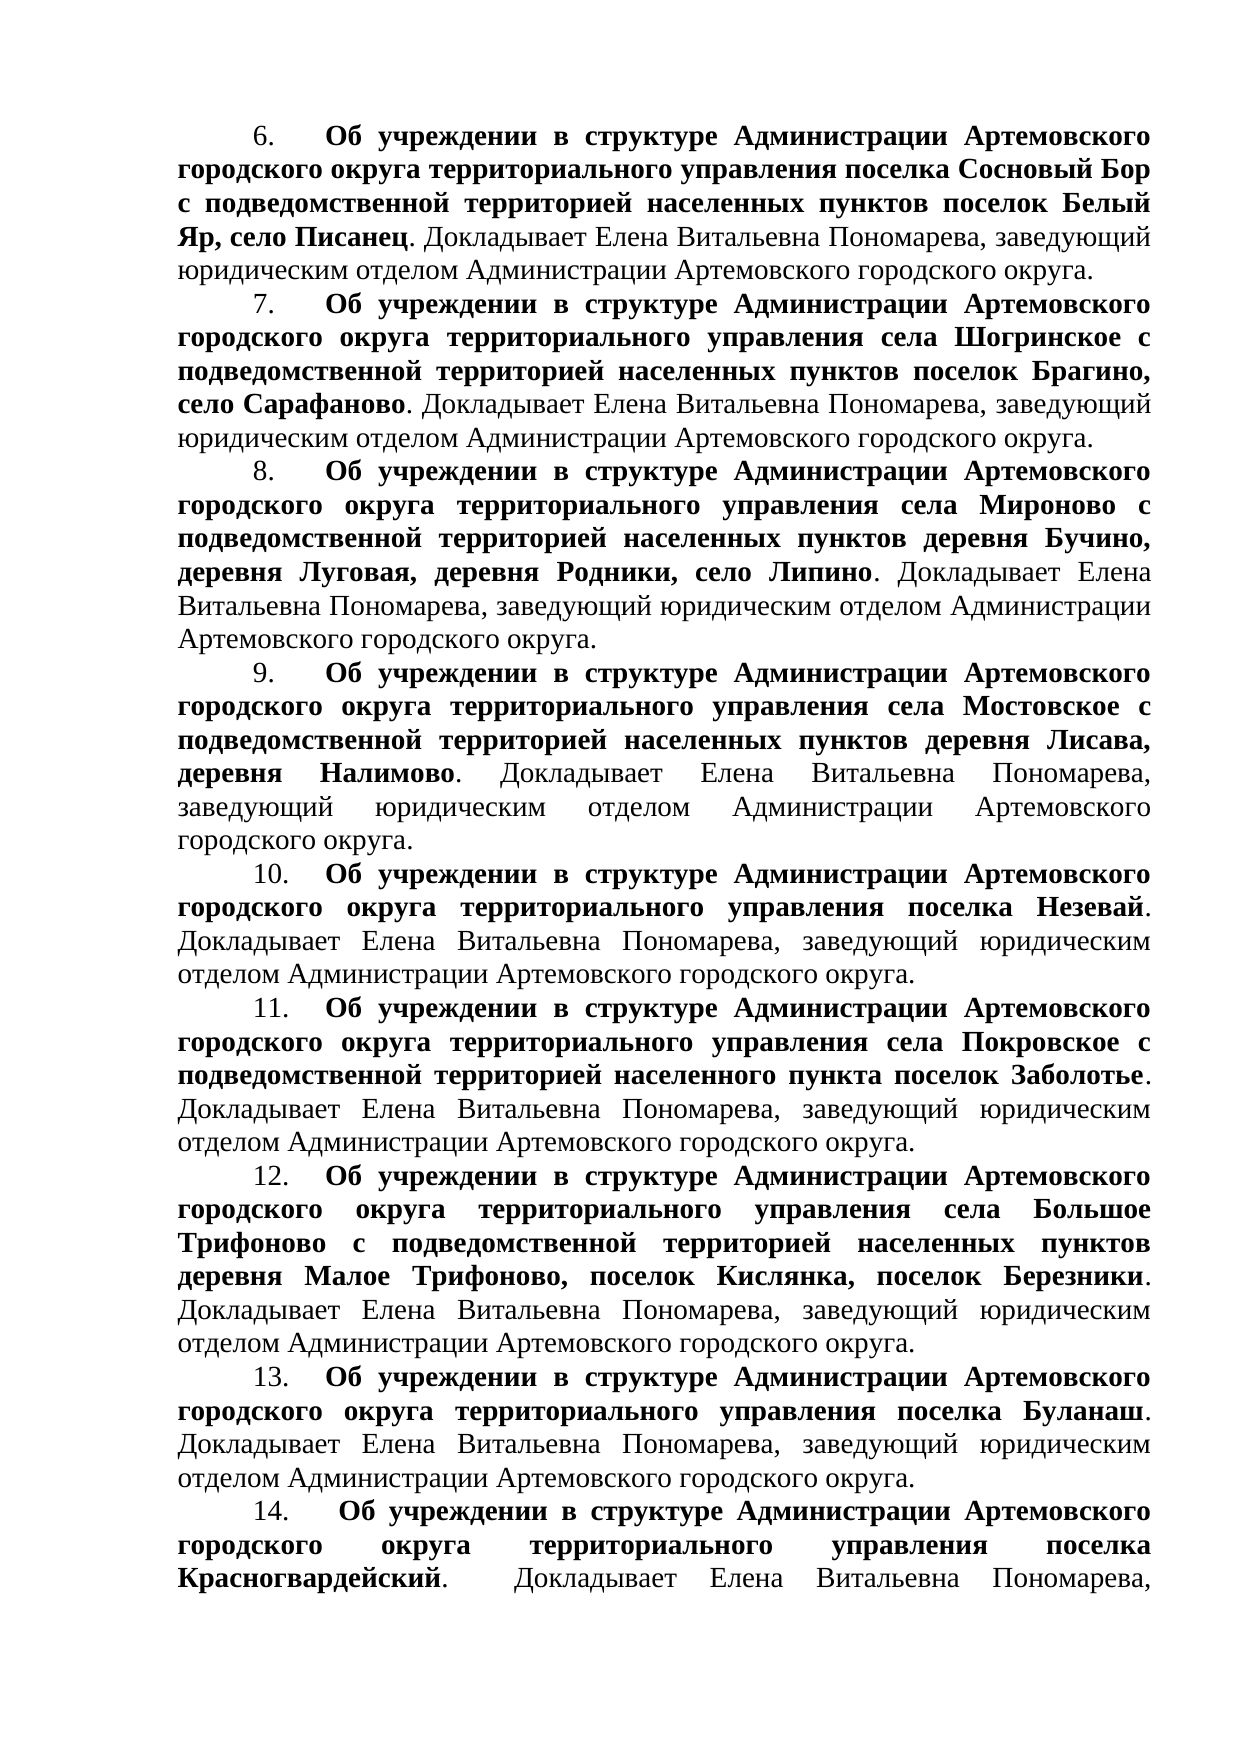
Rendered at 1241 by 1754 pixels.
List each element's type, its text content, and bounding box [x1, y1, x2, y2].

title Об учреждении в структуре Администрации Артемовского городского округа территориального управления села Покровское с подведомственной территорией населенного пункта поселок Заболотье. Докладывает Елена Витальевна Пономарева, заведующий юридическим отделом Администрации Артемовского городского округа. [177, 990, 1152, 1158]
title Об учреждении в структуре Администрации Артемовского городского округа территориального управления села Большое Трифоново с подведомственной территорией населенных пунктов деревня Малое Трифоново, поселок Кислянка, поселок Березники. Докладывает Елена Витальевна Пономарева, заведующий юридическим отделом Администрации Артемовского городского округа. [177, 1158, 1152, 1359]
title Об учреждении в структуре Администрации Артемовского городского округа территориального управления поселка Сосновый Бор с подведомственной территорией населенных пунктов поселок Белый Яр, село Писанец. Докладывает Елена Витальевна Пономарева, заведующий юридическим отделом Администрации Артемовского городского округа. [177, 118, 1152, 286]
title Об учреждении в структуре Администрации Артемовского городского округа территориального управления поселка Незевай. Докладывает Елена Витальевна Пономарева, заведующий юридическим отделом Администрации Артемовского городского округа. [177, 856, 1152, 990]
title Об учреждении в структуре Администрации Артемовского городского округа территориального управления села Мироново с подведомственной территорией населенных пунктов деревня Бучино, деревня Луговая, деревня Родники, село Липино. Докладывает Елена Витальевна Пономарева, заведующий юридическим отделом Администрации Артемовского городского округа. [177, 453, 1152, 655]
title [177, 1493, 1152, 1594]
title Об учреждении в структуре Администрации Артемовского городского округа территориального управления села Шогринское с подведомственной территорией населенных пунктов поселок Брагино, село Сарафаново. Докладывает Елена Витальевна Пономарева, заведующий юридическим отделом Администрации Артемовского городского округа. [177, 286, 1152, 453]
title Об учреждении в структуре Администрации Артемовского городского округа территориального управления поселка Буланаш. Докладывает Елена Витальевна Пономарева, заведующий юридическим отделом Администрации Артемовского городского округа. [177, 1359, 1152, 1493]
title Об учреждении в структуре Администрации Артемовского городского округа территориального управления села Мостовское с подведомственной территорией населенных пунктов деревня Лисава, деревня Налимово. Докладывает Елена Витальевна Пономарева, заведующий юридическим отделом Администрации Артемовского городского округа. [177, 655, 1152, 856]
